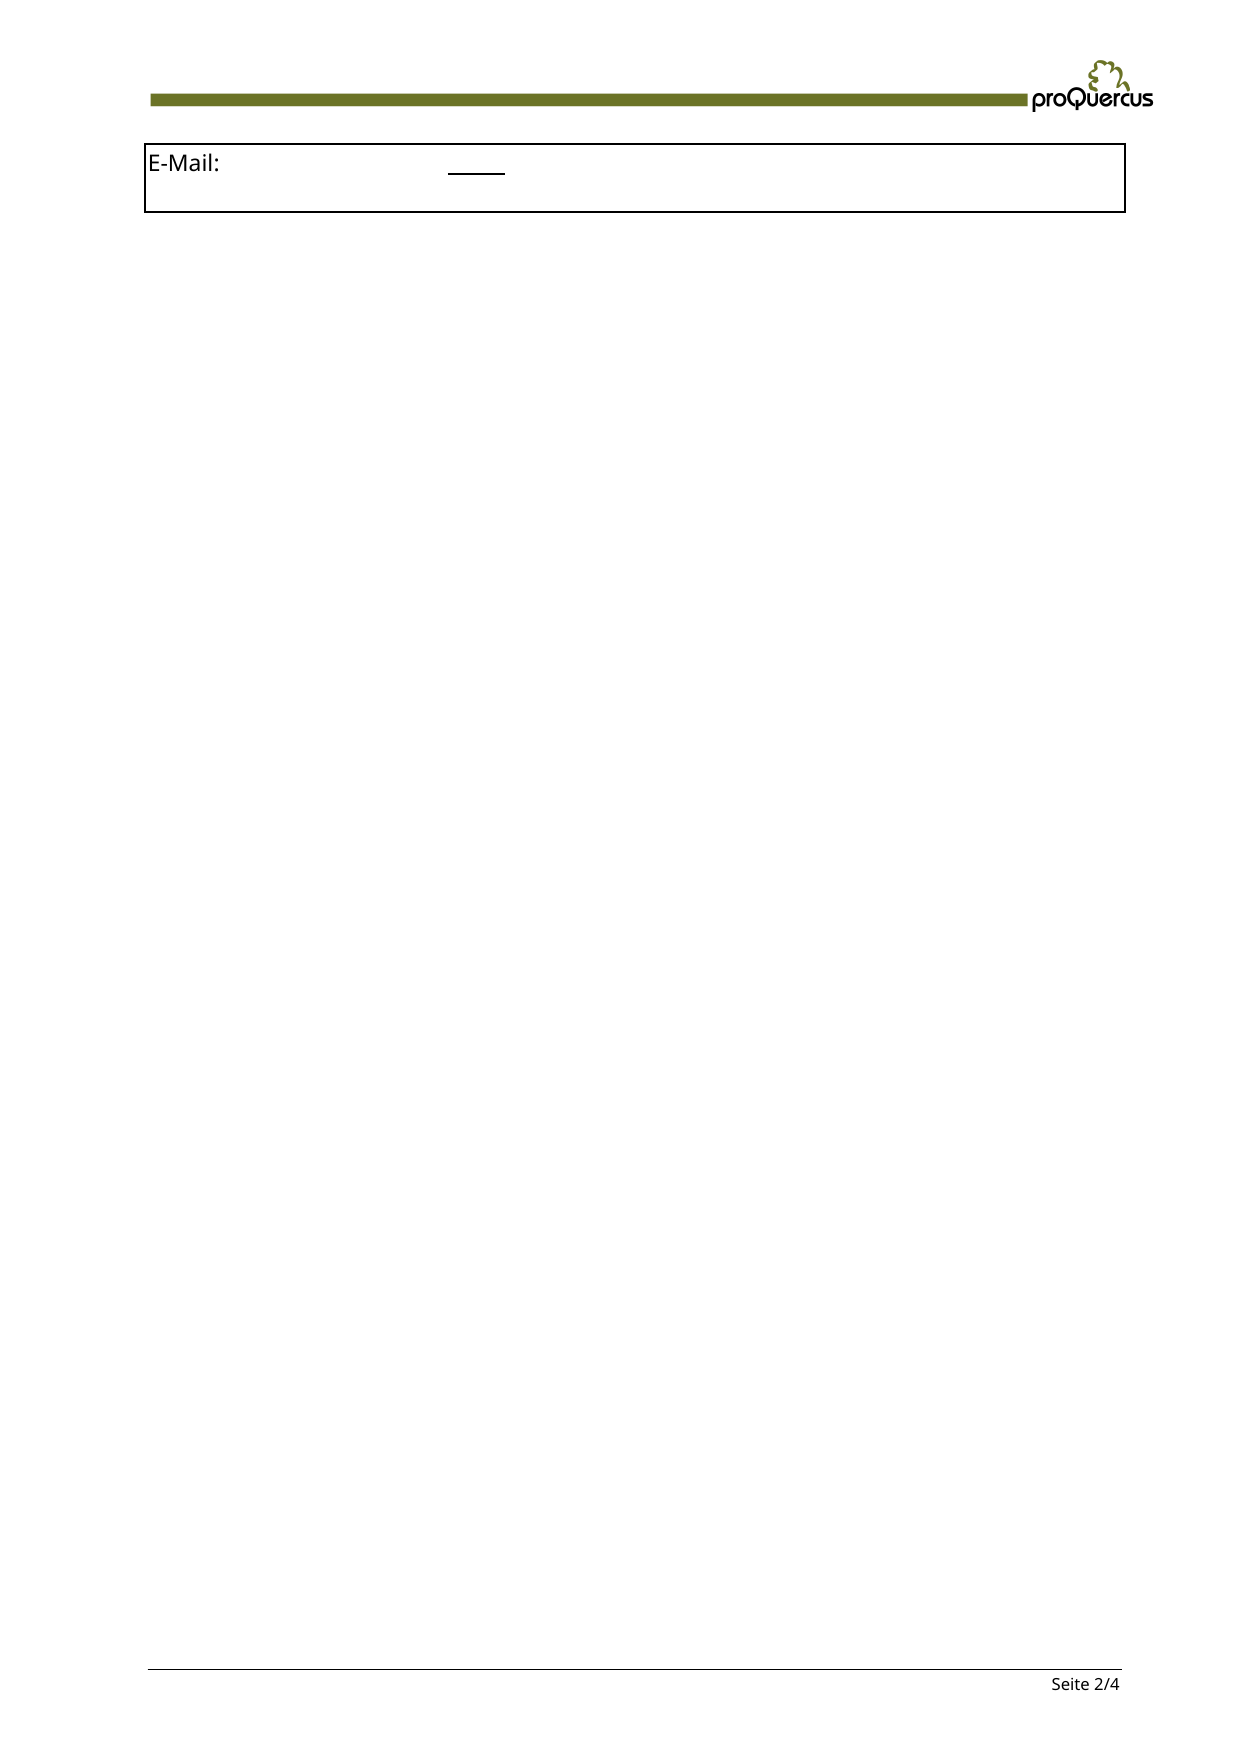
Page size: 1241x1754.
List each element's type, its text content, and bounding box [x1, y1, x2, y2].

text E-Mail: [146, 145, 1124, 178]
picture [147, 59, 1157, 113]
